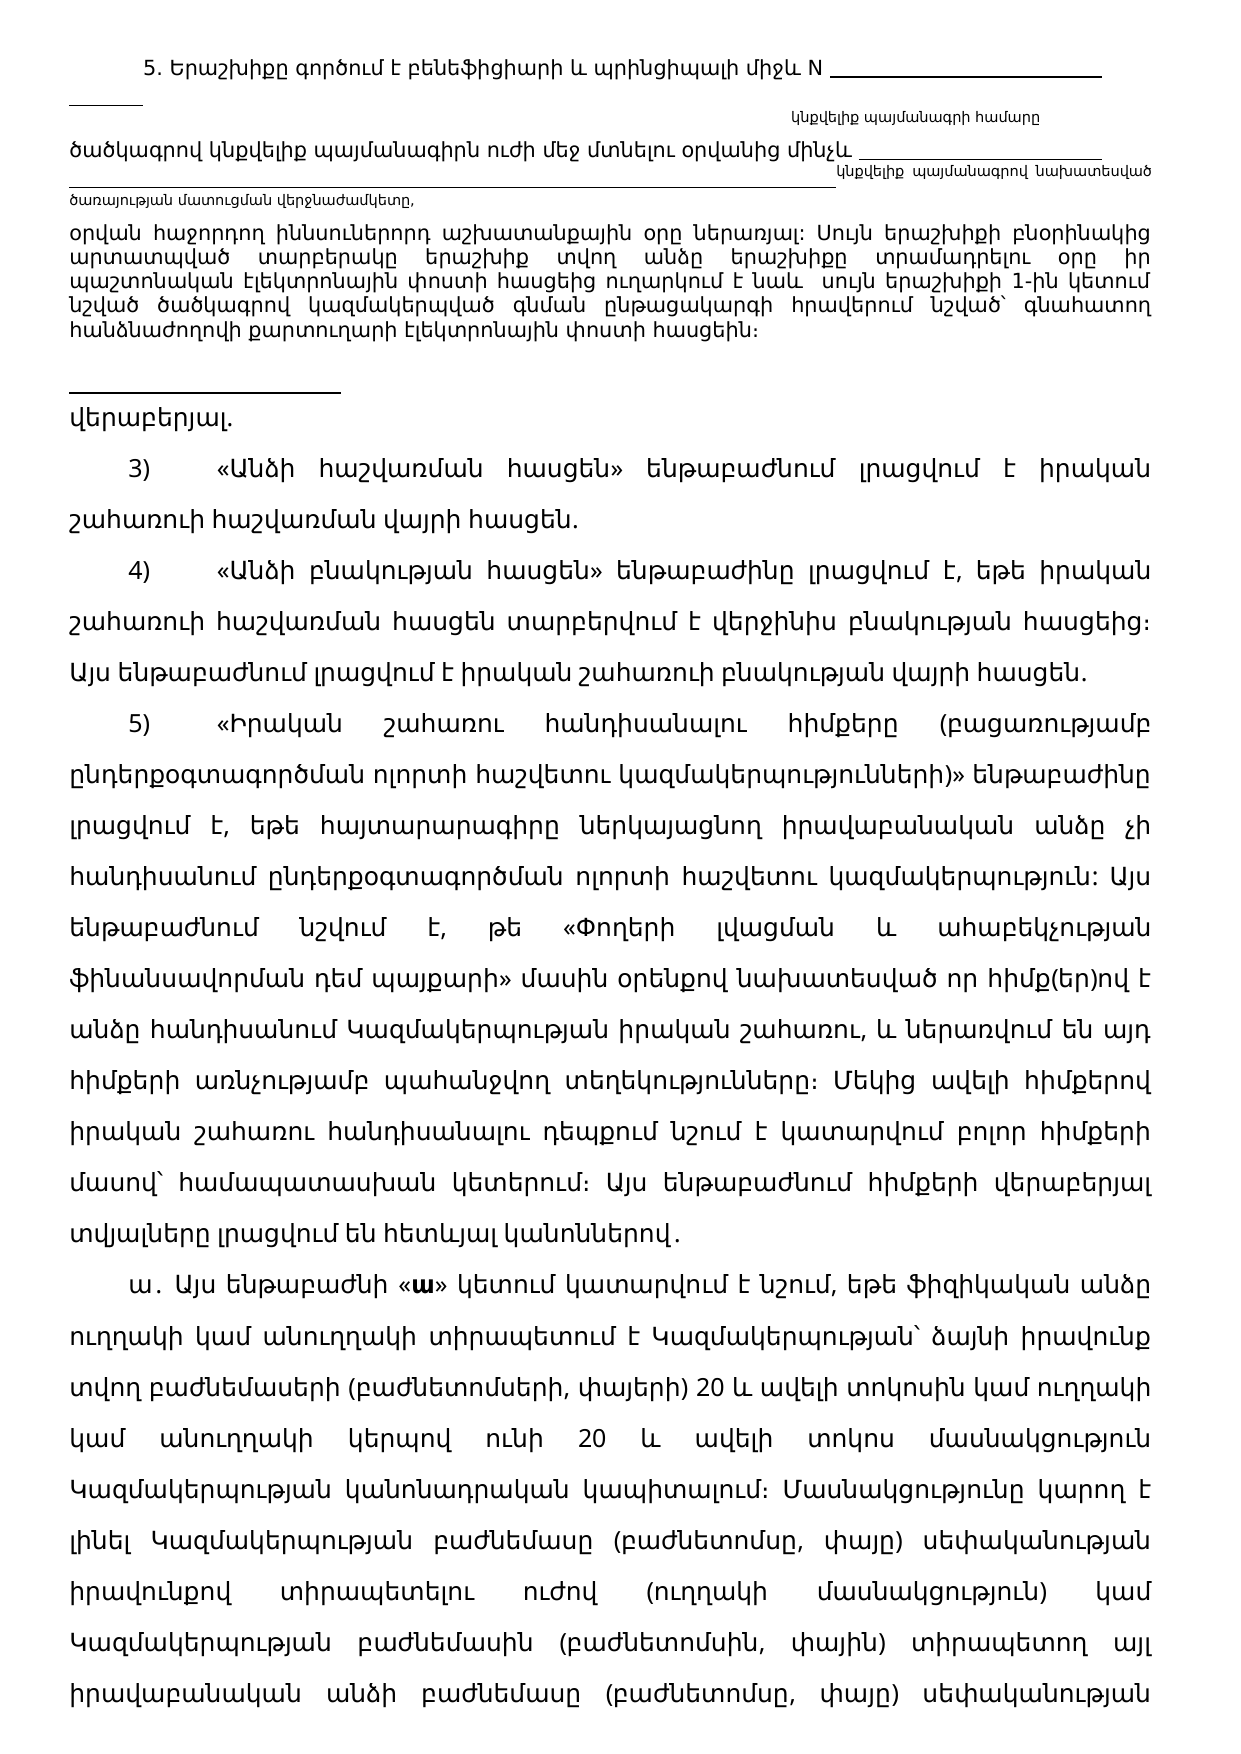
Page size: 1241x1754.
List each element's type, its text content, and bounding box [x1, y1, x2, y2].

text կնքվելիք պայմանագրի համարը [69, 109, 1152, 138]
text 5. Երաշխիքը գործում է բենեֆիցիարի և պրինցիպալի միջև N [69, 56, 1152, 109]
list օրվան հաջորդող իննսուներորդ աշխատանքային օրը ներառյալ: Սույն երաշխիքի բնօրինակից արտատպված տարբերակը երաշխիք տվող անձը երաշխիքը տրամադրելու օրը իր պաշտոնական էլեկտրոնային փոստի հասցեից ուղարկում է նաև սույն երաշխիքի 1-ին կետում նշված ծածկագրով կազմակերպված գնման ընթացակարգի հրավերում նշված՝ գնահատող հանձնաժողովի քարտուղարի էլեկտրոնային փոստի հասցեին։ [69, 221, 1152, 342]
list ծածկագրով կնքվելիք պայմանագիրն ուժի մեջ մտնելու օրվանից մինչև կնքվելիք պայմանագրով նախատեսված ծառայության մատուցման վերջնաժամկետը, [69, 138, 1152, 221]
